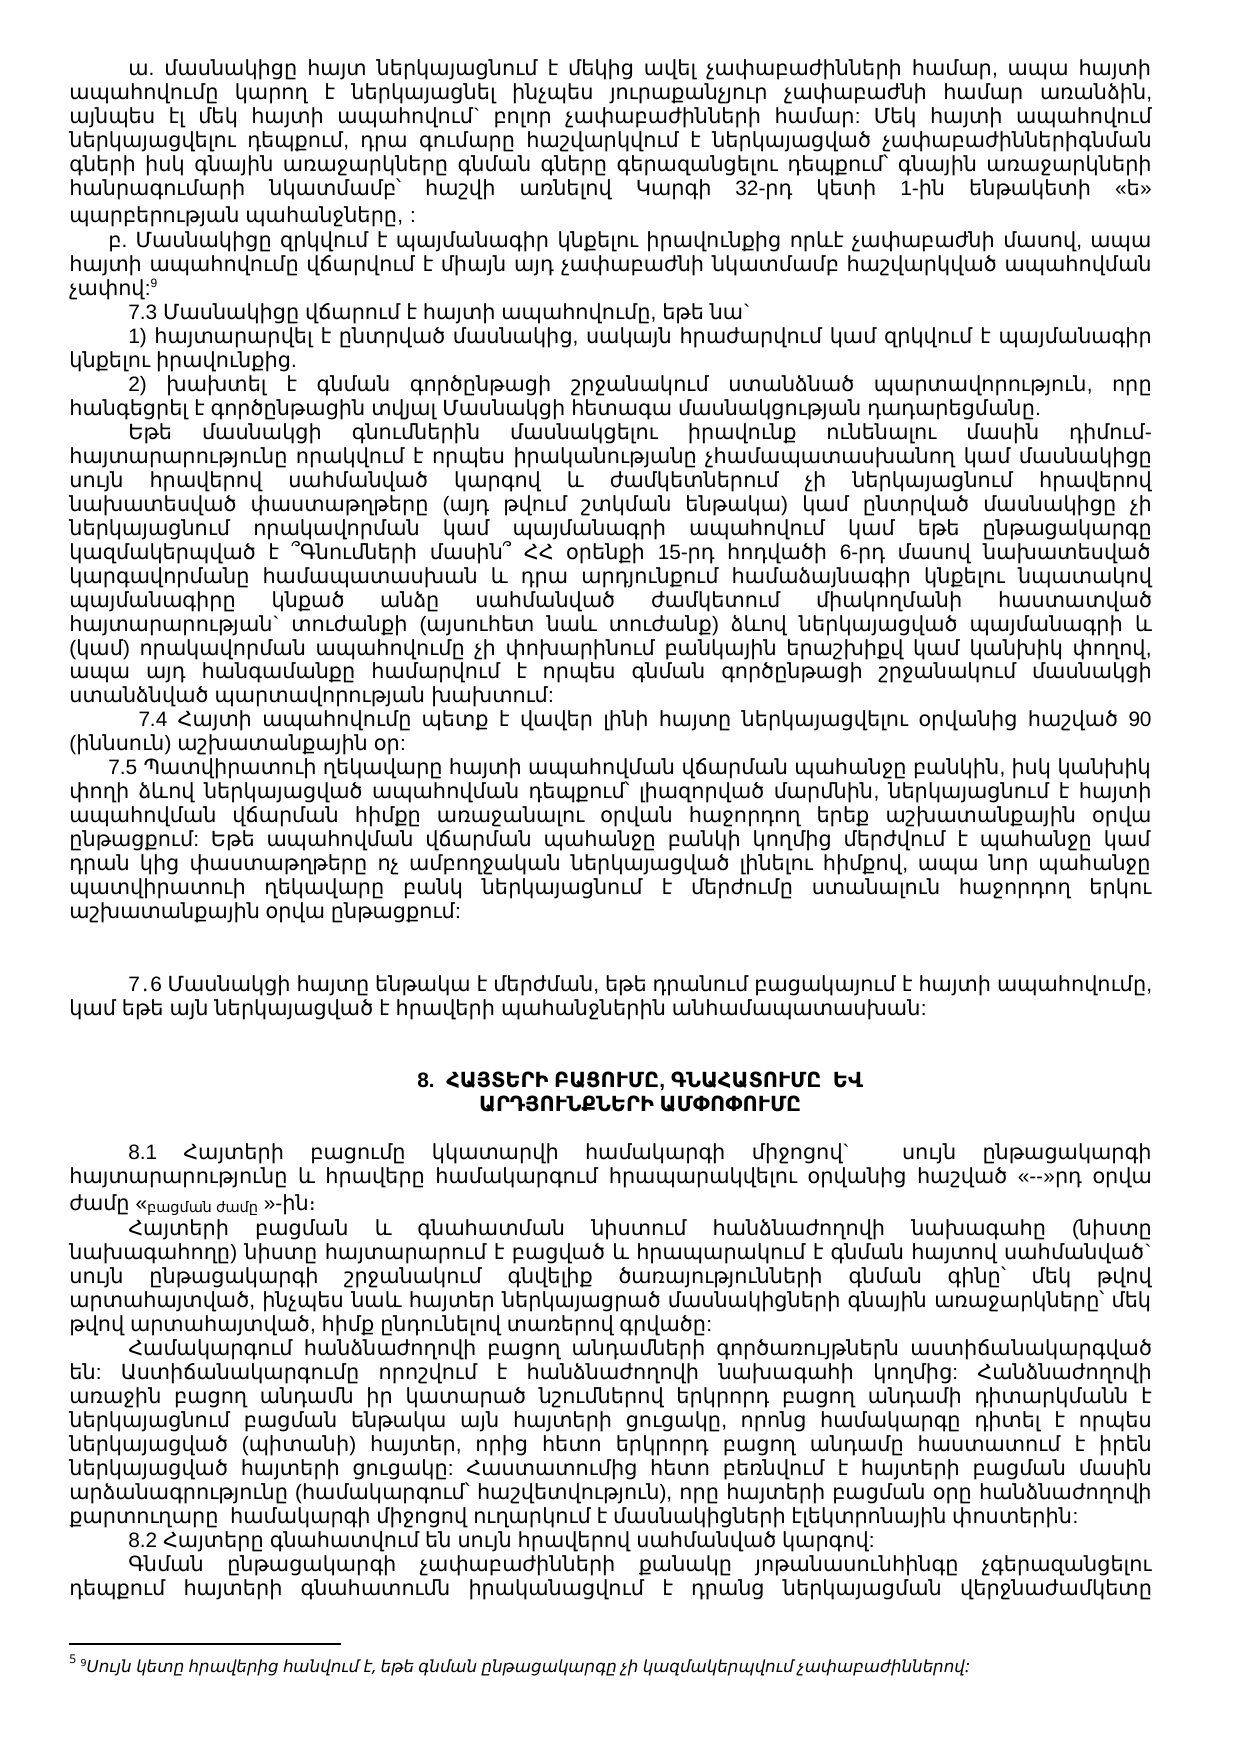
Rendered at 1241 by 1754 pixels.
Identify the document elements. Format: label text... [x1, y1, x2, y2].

text 7․6 Մասնակցի հայտը ենթակա է մերժման, եթե դրանում բացակայում է հայտի ապահովումը, կամ եթե այն ներկայացված է հրավերի պահանջներին անհամապատասխան: [69, 971, 1152, 1020]
text 8.1 Հայտերի բացումը կկատարվի համակարգի միջոցով` սույն ընթացակարգի հայտարարությունը և հրավերը համակարգում հրապարակվելու օրվանից հաշված «--»րդ օրվա ժամը «բացման ժամը »-ին։ [69, 1139, 1152, 1216]
text Եթե մասնակցի գնումներին մասնակցելու իրավունք ունենալու մասին դիմում-հայտարարությունը որակվում է որպես իրականությանը չհամապատասխանող կամ մասնակիցը սույն հրավերով սահմանված կարգով և ժամկետներում չի ներկայացնում հրավերով նախատեսված փաստաթղթերը (այդ թվում շտկման ենթակա) կամ ընտրված մասնակիցը չի ներկայացնում որակավորման կամ պայմանագրի ապահովում կամ եթե ընթացակարգը կազմակերպված է ՞Գնումների մասին՞ ՀՀ օրենքի 15-րդ հոդվածի 6-րդ մասով նախատեսված կարգավորմանը համապատասխան և դրա արդյունքում համաձայնագիր կնքելու նպատակով պայմանագիրը կնքած անձը սահմանված ժամկետում միակողմանի հաստատված հայտարարության` տուժանքի (այսուհետ նաև տուժանք) ձևով ներկայացված պայմանագրի և (կամ) որակավորման ապահովումը չի փոխարինում բանկային երաշխիքվ կամ կանխիկ փողով, ապա այդ հանգամանքը համարվում է որպես գնման գործընթացի շրջանակում մասնակցի ստանձնված պարտավորության խախտում: [69, 420, 1152, 707]
text բ. Մասնակիցը զրկվում է պայմանագիր կնքելու իրավունքից որևէ չափաբաժնի մասով, ապա հայտի ապահովումը վճարվում է միայն այդ չափաբաժնի նկատմամբ հաշվարկված ապահովման չափով:9 [69, 228, 1152, 300]
text ԱՐԴՅՈՒՆՔՆԵՐԻ ԱՄՓՈՓՈՒՄԸ [69, 1092, 1152, 1116]
text 7.4 Հայտի ապահովումը պետք է վավեր լինի հայտը ներկայացվելու օրվանից հաշված 90 (իննսուն) աշխատանքային օր: [69, 707, 1152, 755]
text 8. ՀԱՅՏԵՐԻ ԲԱՑՈՒՄԸ, ԳՆԱՀԱՏՈՒՄԸ ԵՎ [69, 1068, 1152, 1092]
text 8.2 Հայտերը գնահատվում են սույն հրավերով սահմանված կարգով: [69, 1528, 1152, 1552]
text 7.5 Պատվիրատուի ղեկավարը հայտի ապահովման վճարման պահանջը բանկին, իսկ կանխիկ փողի ձևով ներկայացված ապահովման դեպքում՝ լիազորված մարմնին, ներկայացնում է հայտի ապահովման վճարման հիմքը առաջանալու օրվան հաջորդող երեք աշխատանքային օրվա ընթացքում: Եթե ապահովման վճարման պահանջը բանկի կողմից մերժվում է պահանջը կամ դրան կից փաստաթղթերը ոչ ամբողջական ներկայացված լինելու հիմքով, ապա նոր պահանջը պատվիրատուի ղեկավարը բանկ ներկայացնում է մերժումը ստանալուն հաջորդող երկու աշխատանքային օրվա ընթացքում: [69, 755, 1152, 923]
text 2) խախտել է գնման գործընթացի շրջանակում ստանձնած պարտավորություն, որը հանգեցրել է գործընթացին տվյալ Մասնակցի հետագա մասնակցության դադարեցմանը. [69, 372, 1152, 420]
text Հայտերի բացման և գնահատման նիստում հանձնաժողովի նախագահը (նիստը նախագահողը) նիստը հայտարարում է բացված և հրապարակում է գնման հայտով սահմանված` սույն ընթացակարգի շրջանակում գնվելիք ծառայությունների գնման գինը՝ մեկ թվով արտահայտված, ինչպես նաև հայտեր ներկայացրած մասնակիցների գնային առաջարկները՝ մեկ թվով արտահայտված, հիմք ընդունելով տառերով գրվածը: [69, 1216, 1152, 1336]
text 7.3 Մասնակիցը վճարում է հայտի ապահովումը, եթե նա` [69, 300, 1152, 324]
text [69, 1552, 1152, 1599]
text Համակարգում հանձնաժողովի բացող անդամների գործառույթներն աստիճանակարգված են: Աստիճանակարգումը որոշվում է հանձնաժողովի նախագահի կողմից: Հանձնաժողովի առաջին բացող անդամն իր կատարած նշումներով երկրորդ բացող անդամի դիտարկմանն է ներկայացնում բացման ենթակա այն հայտերի ցուցակը, որոնց համակարգը դիտել է որպես ներկայացված (պիտանի) հայտեր, որից հետո երկրորդ բացող անդամը հաստատում է իրեն ներկայացված հայտերի ցուցակը: Հաստատումից հետո բեռնվում է հայտերի բացման մասին արձանագրությունը (համակարգում՝ հաշվետվություն), որը հայտերի բացման օրը հանձնաժողովի քարտուղարը համակարգի միջոցով ուղարկում է մասնակիցների էլեկտրոնային փոստերին: [69, 1336, 1152, 1528]
text 1) հայտարարվել է ընտրված մասնակից, սակայն հրաժարվում կամ զրկվում է պայմանագիր կնքելու իրավունքից. [69, 324, 1152, 372]
text ա. մասնակիցը հայտ ներկայացնում է մեկից ավել չափաբաժինների համար, ապա հայտի ապահովումը կարող է ներկայացնել ինչպես յուրաքանչյուր չափաբաժնի համար առանձին, այնպես էլ մեկ հայտի ապահովում` բոլոր չափաբաժինների համար: Մեկ հայտի ապահովում ներկայացվելու դեպքում, դրա գումարը հաշվարկվում է ներկայացված չափաբաժիններիգնման գների իսկ գնային առաջարկները գնման գները գերազանցելու դեպքում՝ գնային առաջարկների հանրագումարի նկատմամբ՝ հաշվի առնելով Կարգի 32-րդ կետի 1-ին ենթակետի «ե» պարբերության պահանջները, : [69, 56, 1152, 228]
